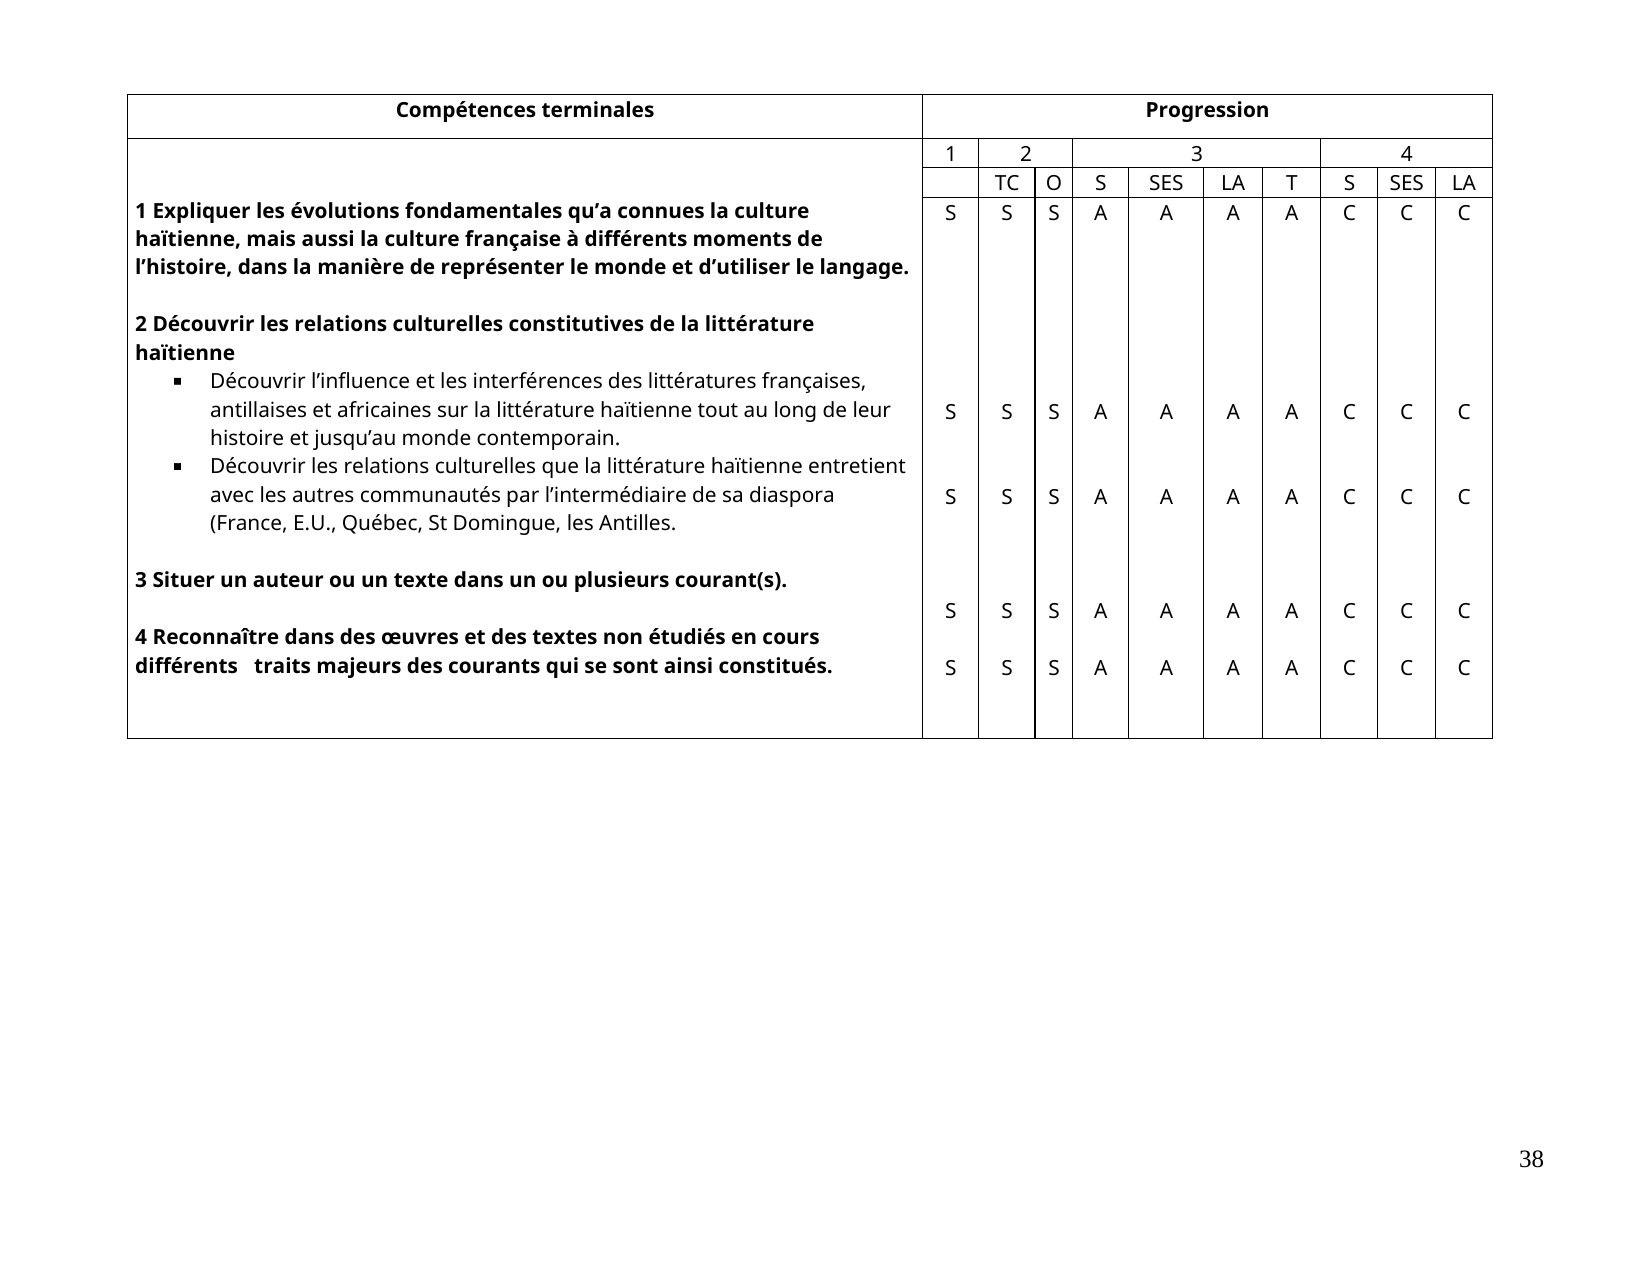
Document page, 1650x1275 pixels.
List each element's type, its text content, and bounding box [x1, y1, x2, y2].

table_cell O [1036, 168, 1072, 197]
table_header Progression [923, 95, 1492, 138]
table_cell 1 Expliquer les évolutions fondamentales qu’a connues la culture haïtienne, mais aussi la culture française à différents moments de l’histoire, dans la manière de représenter le monde et d’utiliser le langage. 2 Découvrir les relations culturelles constitutives de la littérature haïtienne Découvrir l’influence et les interférences des littératures françaises, antillaises et africaines sur la littérature haïtienne tout au long de leur histoire et jusqu’au monde contemporain. Découvrir les relations culturelles que la littérature haïtienne entretient avec les autres communautés par l’intermédiaire de sa diaspora (France, E.U., Québec, St Domingue, les Antilles. 3 Situer un auteur ou un texte dans un ou plusieurs courant(s). 4 Reconnaître dans des œuvres et des textes non étudiés en cours différents traits majeurs des courants qui se sont ainsi constitués. [128, 139, 922, 738]
table_cell 2 [979, 139, 1072, 167]
table_cell A A A A A [1129, 198, 1203, 738]
table_cell S [1321, 168, 1377, 197]
table_header Compétences terminales [128, 95, 922, 138]
table_cell C C C C C [1321, 198, 1377, 738]
table_cell A A A A A [1073, 198, 1128, 738]
table_cell SES [1129, 168, 1203, 197]
table_cell A A A A A [1204, 198, 1262, 738]
table_cell LA [1436, 168, 1492, 197]
table_cell 1 [923, 139, 978, 167]
table_cell S [1073, 168, 1128, 197]
table_cell T [1263, 168, 1320, 197]
table_cell C C C C C [1436, 198, 1492, 738]
table_cell LA [1204, 168, 1262, 197]
table_cell TC [979, 168, 1034, 197]
table_cell [923, 168, 978, 197]
table_cell A A A A A [1263, 198, 1320, 738]
table_cell S S S S S [923, 198, 978, 738]
table_cell S S S S S [1036, 198, 1072, 738]
table_cell SES [1378, 168, 1435, 197]
table_cell 3 [1073, 139, 1320, 167]
table_cell S S S S S [979, 198, 1034, 738]
table_cell 4 [1321, 139, 1492, 167]
table_cell C C C C C [1378, 198, 1435, 738]
